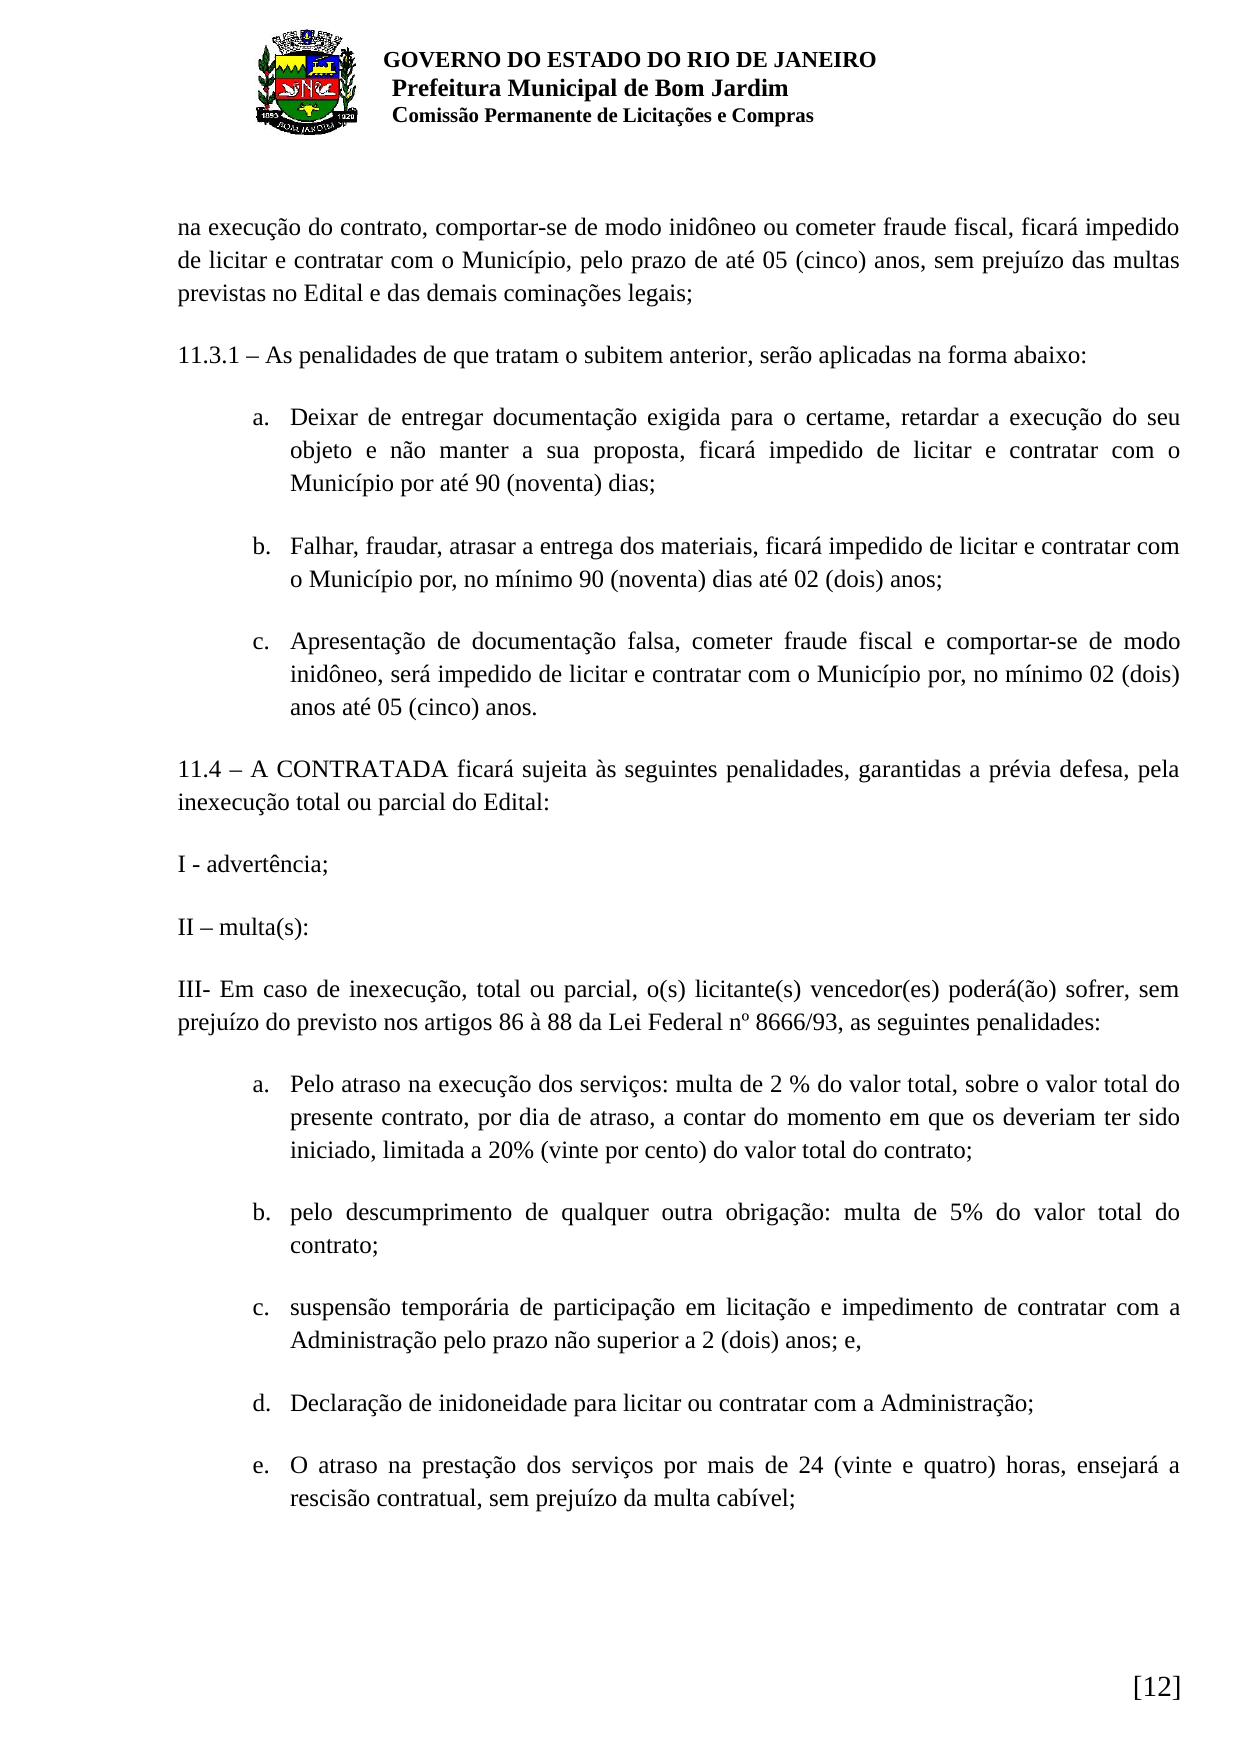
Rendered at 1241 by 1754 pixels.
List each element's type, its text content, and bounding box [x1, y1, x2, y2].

list Falhar, fraudar, atrasar a entrega dos materiais, ficará impedido de licitar e contratar com o Município por, no mínimo 90 (noventa) dias até 02 (dois) anos; [252, 531, 1181, 592]
list Apresentação de documentação falsa, cometer fraude fiscal e comportar-se de modo inidôneo, será impedido de licitar e contratar com o Município por, no mínimo 02 (dois) anos até 05 (cinco) anos. [252, 626, 1181, 721]
text I - advertência; [177, 849, 1181, 878]
list suspensão temporária de participação em licitação e impedimento de contratar com a Administração pelo prazo não superior a 2 (dois) anos; e, [252, 1292, 1181, 1354]
text 11.4 – A CONTRATADA ficará sujeita às seguintes penalidades, garantidas a prévia defesa, pela inexecução total ou parcial do Edital: [177, 754, 1181, 816]
list Deixar de entregar documentação exigida para o certame, retardar a execução do seu objeto e não manter a sua proposta, ficará impedido de licitar e contratar com o Município por até 90 (noventa) dias; [252, 402, 1181, 497]
text II – multa(s): [177, 912, 1181, 940]
list Declaração de inidoneidade para licitar ou contratar com a Administração; [252, 1388, 1181, 1416]
text 11.3.1 – As penalidades de que tratam o subitem anterior, serão aplicadas na forma abaixo: [177, 340, 1181, 369]
list pelo descumprimento de qualquer outra obrigação: multa de 5% do valor total do contrato; [252, 1197, 1181, 1259]
list Pelo atraso na execução dos serviços: multa de 2 % do valor total, sobre o valor total do presente contrato, por dia de atraso, a contar do momento em que os deveriam ter sido iniciado, limitada a 20% (vinte por cento) do valor total do contrato; [252, 1069, 1181, 1164]
text III- Em caso de inexecução, total ou parcial, o(s) licitante(s) vencedor(es) poderá(ão) sofrer, sem prejuízo do previsto nos artigos 86 à 88 da Lei Federal nº 8666/93, as seguintes penalidades: [177, 974, 1181, 1036]
list O atraso na prestação dos serviços por mais de 24 (vinte e quatro) horas, ensejará a rescisão contratual, sem prejuízo da multa cabível; [252, 1450, 1181, 1512]
picture [253, 27, 359, 137]
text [177, 212, 1181, 307]
